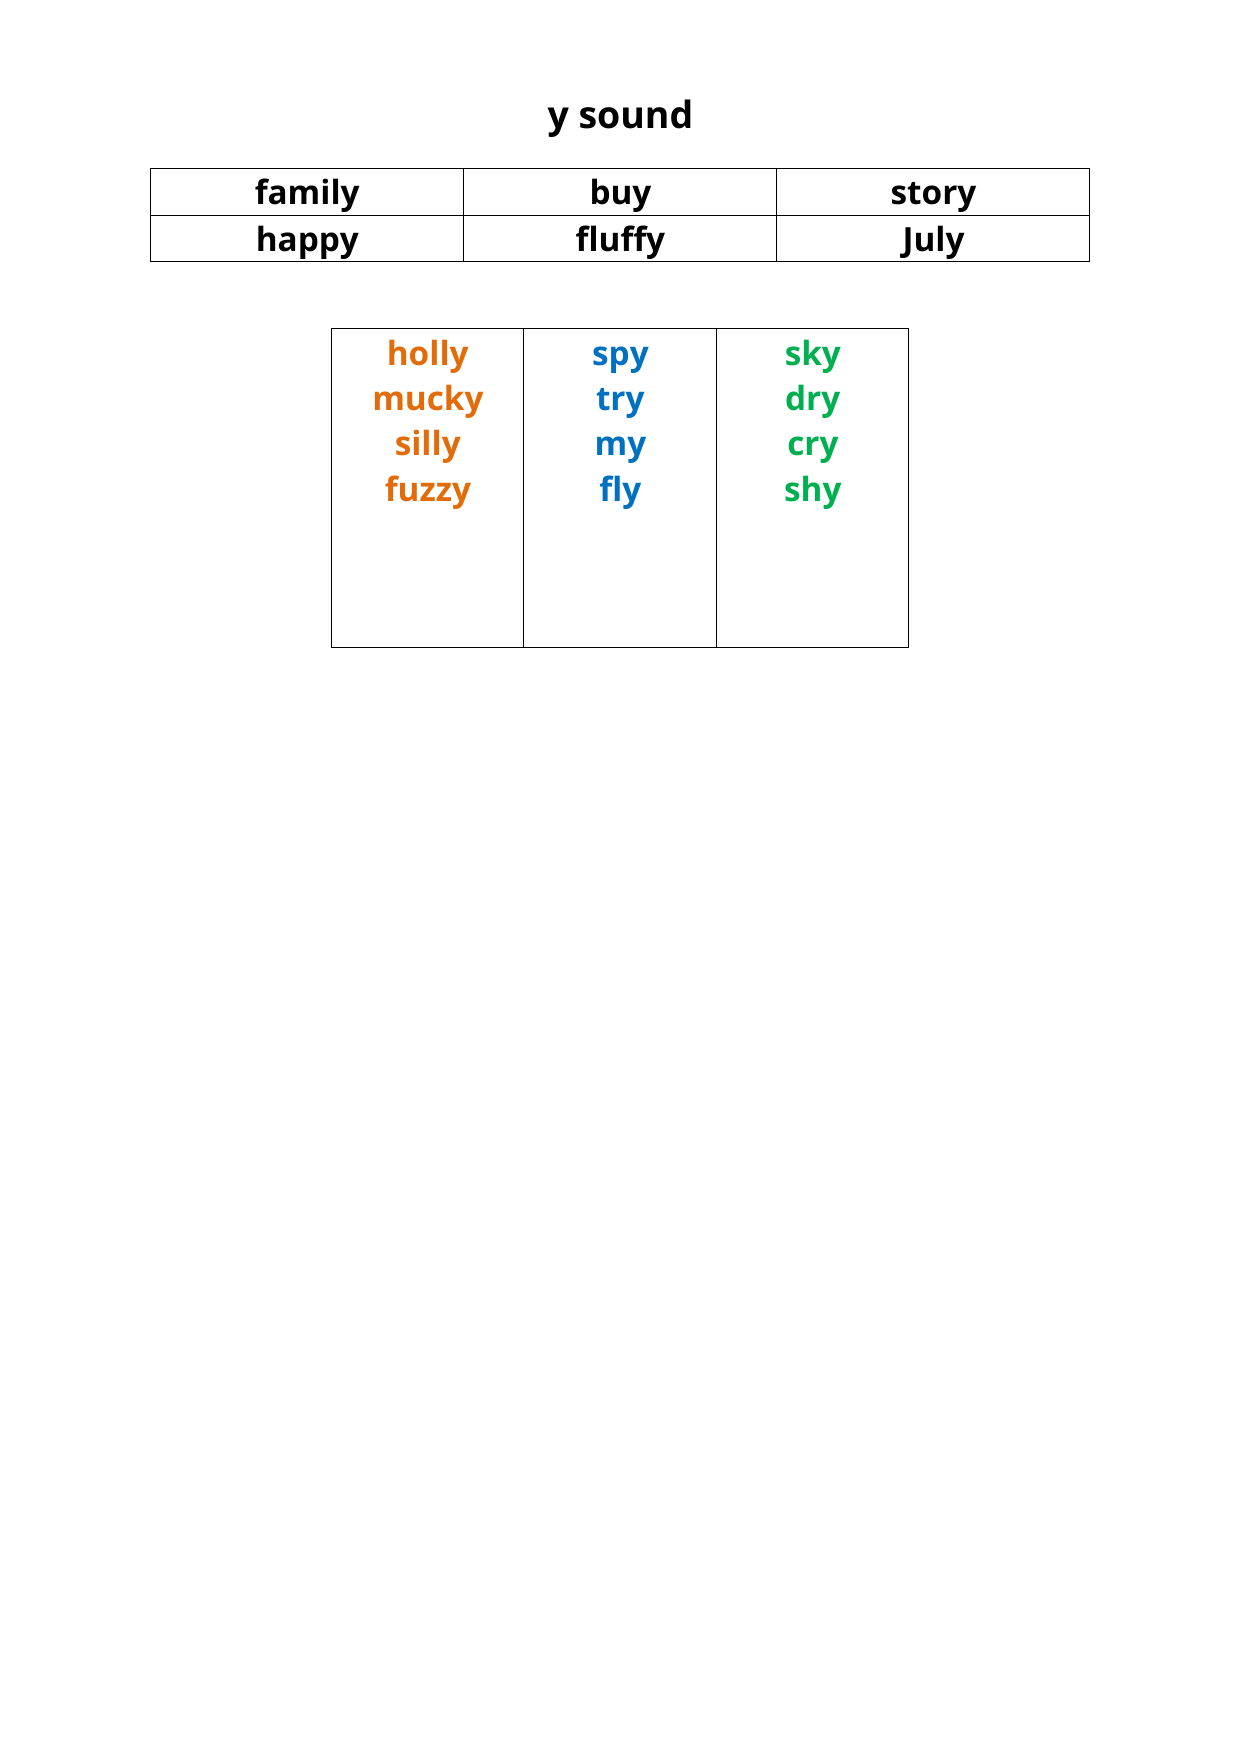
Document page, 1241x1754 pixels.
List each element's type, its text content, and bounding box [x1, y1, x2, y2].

table_cell happy [151, 216, 463, 261]
table_header holly mucky silly fuzzy [332, 329, 523, 647]
table_cell July [777, 216, 1089, 261]
table_header story [777, 169, 1089, 214]
table_header spy try my fly [524, 329, 716, 647]
table_header sky dry cry shy [717, 329, 908, 647]
table_header buy [464, 169, 776, 214]
table_cell fluffy [464, 216, 776, 261]
table_header family [151, 169, 463, 214]
text y sound [150, 89, 1090, 140]
